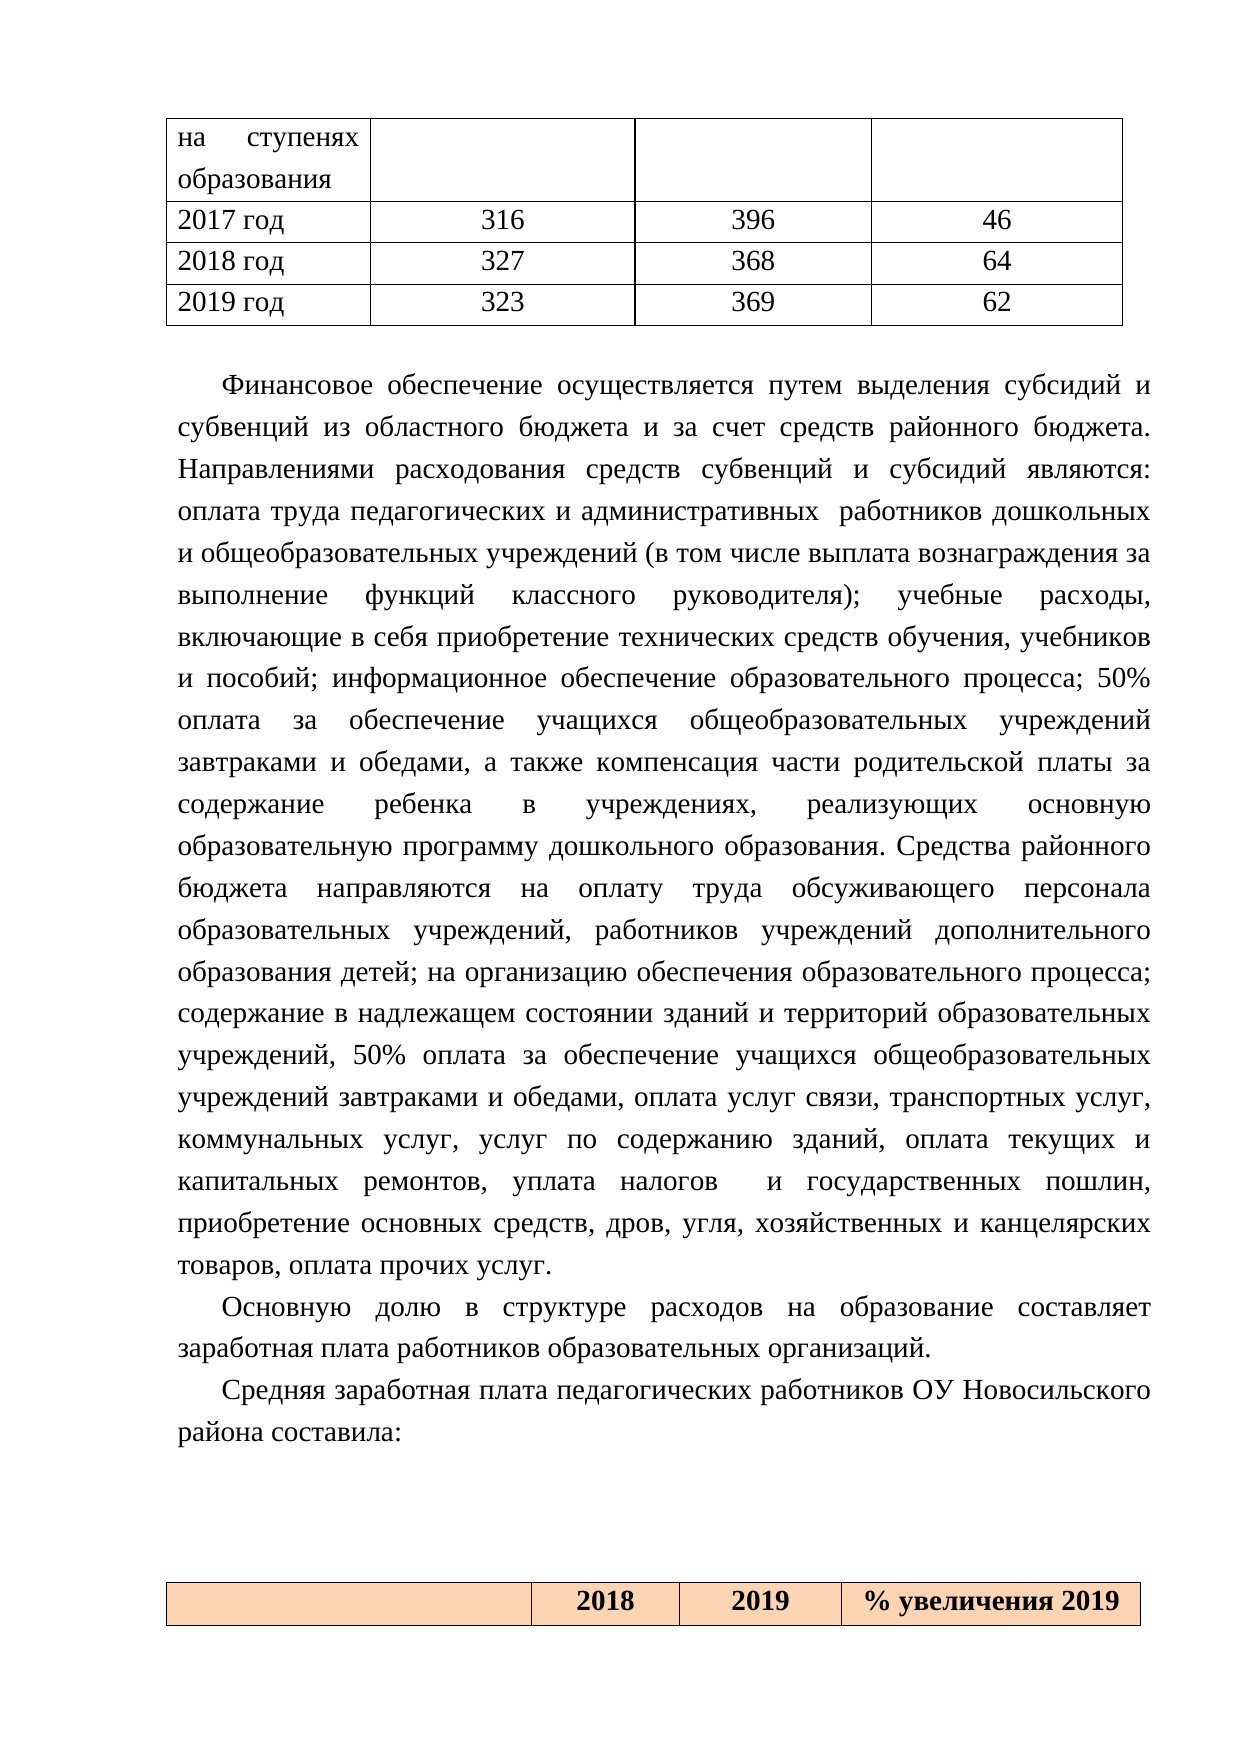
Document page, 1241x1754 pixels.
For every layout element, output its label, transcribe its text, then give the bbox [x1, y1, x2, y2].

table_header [636, 119, 871, 201]
table_cell 323 [371, 285, 634, 324]
table_cell 46 [872, 202, 1122, 242]
text Финансовое обеспечение осуществляется путем выделения субсидий и субвенций из областного бюджета и за счет средств районного бюджета. Направлениями расходования средств субвенций и субсидий являются: оплата труда педагогических и административных работников дошкольных и общеобразовательных учреждений (в том числе выплата вознаграждения за выполнение функций классного руководителя); учебные расходы, включающие в себя приобретение технических средств обучения, учебников и пособий; информационное обеспечение образовательного процесса; 50% оплата за обеспечение учащихся общеобразовательных учреждений завтраками и обедами, а также компенсация части родительской платы за содержание ребенка в учреждениях, реализующих основную образовательную программу дошкольного образования. Средства районного бюджета направляются на оплату труда обсуживающего персонала образовательных учреждений, работников учреждений дополнительного образования детей; на организацию обеспечения образовательного процесса; содержание в надлежащем состоянии зданий и территорий образовательных учреждений, 50% оплата за обеспечение учащихся общеобразовательных учреждений завтраками и обедами, оплата услуг связи, транспортных услуг, коммунальных услуг, услуг по содержанию зданий, оплата текущих и капитальных ремонтов, уплата налогов и государственных пошлин, приобретение основных средств, дров, угля, хозяйственных и канцелярских товаров, оплата прочих услуг. [177, 367, 1152, 1280]
text Средняя заработная плата педагогических работников ОУ Новосильского района составила: [177, 1372, 1152, 1448]
table_header [167, 1583, 531, 1625]
table_cell 369 [636, 285, 871, 324]
table_header 2018 [532, 1583, 679, 1625]
table_cell 2018 год [167, 243, 370, 283]
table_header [167, 119, 370, 201]
table_cell 64 [872, 243, 1122, 283]
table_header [872, 119, 1122, 201]
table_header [842, 1583, 1140, 1625]
table_cell 62 [872, 285, 1122, 324]
table_cell 316 [371, 202, 634, 242]
text Основную долю в структуре расходов на образование составляет заработная плата работников образовательных организаций. [177, 1289, 1152, 1364]
table_cell 396 [636, 202, 871, 242]
table_header 2019 [680, 1583, 841, 1625]
table_cell 2019 год [167, 285, 370, 324]
table_cell 368 [636, 243, 871, 283]
table_cell 327 [371, 243, 634, 283]
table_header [371, 119, 634, 201]
table_cell 2017 год [167, 202, 370, 242]
